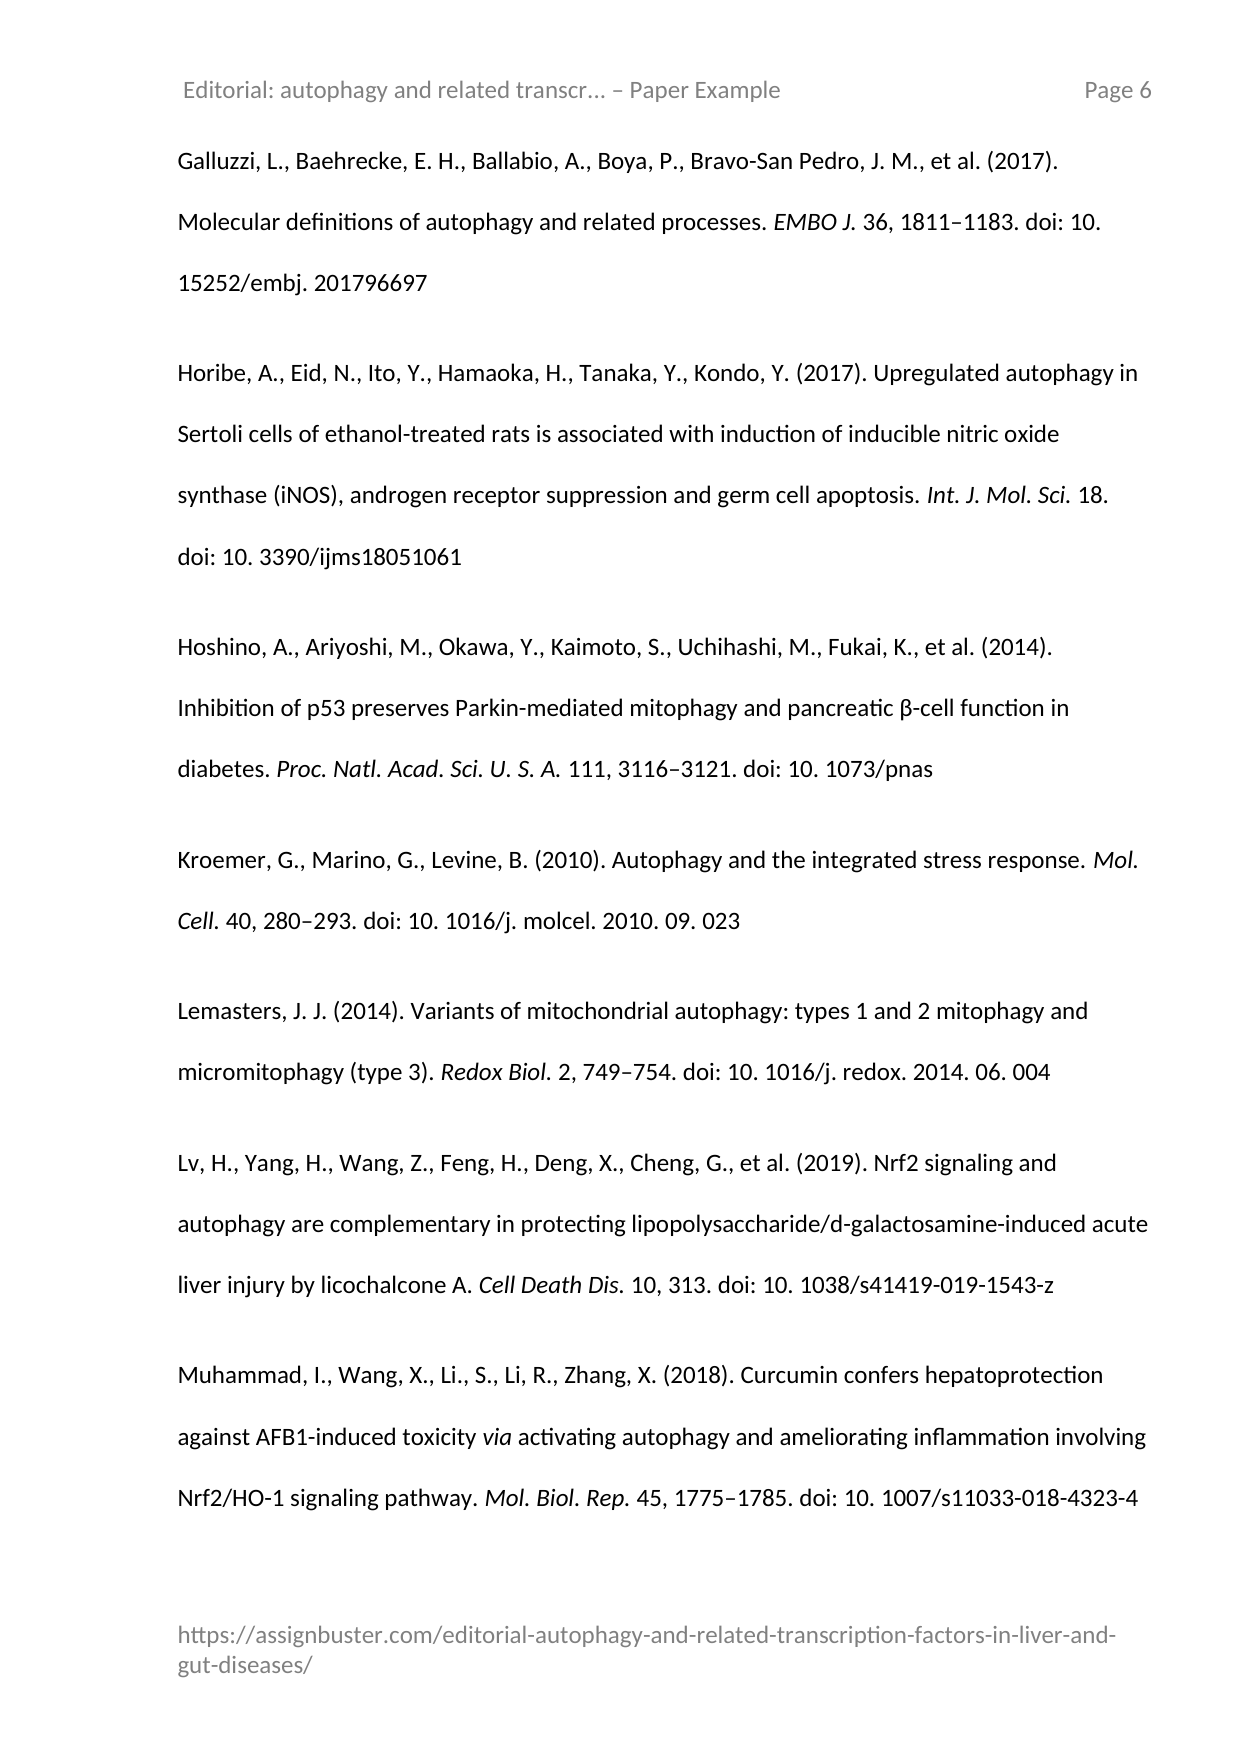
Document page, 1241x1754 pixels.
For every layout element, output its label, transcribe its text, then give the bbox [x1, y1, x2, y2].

text Galluzzi, L., Baehrecke, E. H., Ballabio, A., Boya, P., Bravo-San Pedro, J. M., et al. (2017). Molecular definitions of autophagy and related processes. EMBO J. 36, 1811–1183. doi: 10. 15252/embj. 201796697 [177, 145, 1152, 298]
text Horibe, A., Eid, N., Ito, Y., Hamaoka, H., Tanaka, Y., Kondo, Y. (2017). Upregulated autophagy in Sertoli cells of ethanol-treated rats is associated with induction of inducible nitric oxide synthase (iNOS), androgen receptor suppression and germ cell apoptosis. Int. J. Mol. Sci. 18. doi: 10. 3390/ijms18051061 [177, 358, 1152, 571]
text Hoshino, A., Ariyoshi, M., Okawa, Y., Kaimoto, S., Uchihashi, M., Fukai, K., et al. (2014). Inhibition of p53 preserves Parkin-mediated mitophagy and pancreatic β-cell function in diabetes. Proc. Natl. Acad. Sci. U. S. A. 111, 3116–3121. doi: 10. 1073/pnas [177, 631, 1152, 784]
text Muhammad, I., Wang, X., Li., S., Li, R., Zhang, X. (2018). Curcumin confers hepatoprotection against AFB1-induced toxicity via activating autophagy and ameliorating inflammation involving Nrf2/HO-1 signaling pathway. Mol. Biol. Rep. 45, 1775–1785. doi: 10. 1007/s11033-018-4323-4 [177, 1359, 1152, 1512]
text Lemasters, J. J. (2014). Variants of mitochondrial autophagy: types 1 and 2 mitophagy and micromitophagy (type 3). Redox Biol. 2, 749–754. doi: 10. 1016/j. redox. 2014. 06. 004 [177, 995, 1152, 1087]
text Lv, H., Yang, H., Wang, Z., Feng, H., Deng, X., Cheng, G., et al. (2019). Nrf2 signaling and autophagy are complementary in protecting lipopolysaccharide/d-galactosamine-induced acute liver injury by licochalcone A. Cell Death Dis. 10, 313. doi: 10. 1038/s41419-019-1543-z [177, 1147, 1152, 1299]
text Kroemer, G., Marino, G., Levine, B. (2010). Autophagy and the integrated stress response. Mol. Cell. 40, 280–293. doi: 10. 1016/j. molcel. 2010. 09. 023 [177, 844, 1152, 935]
